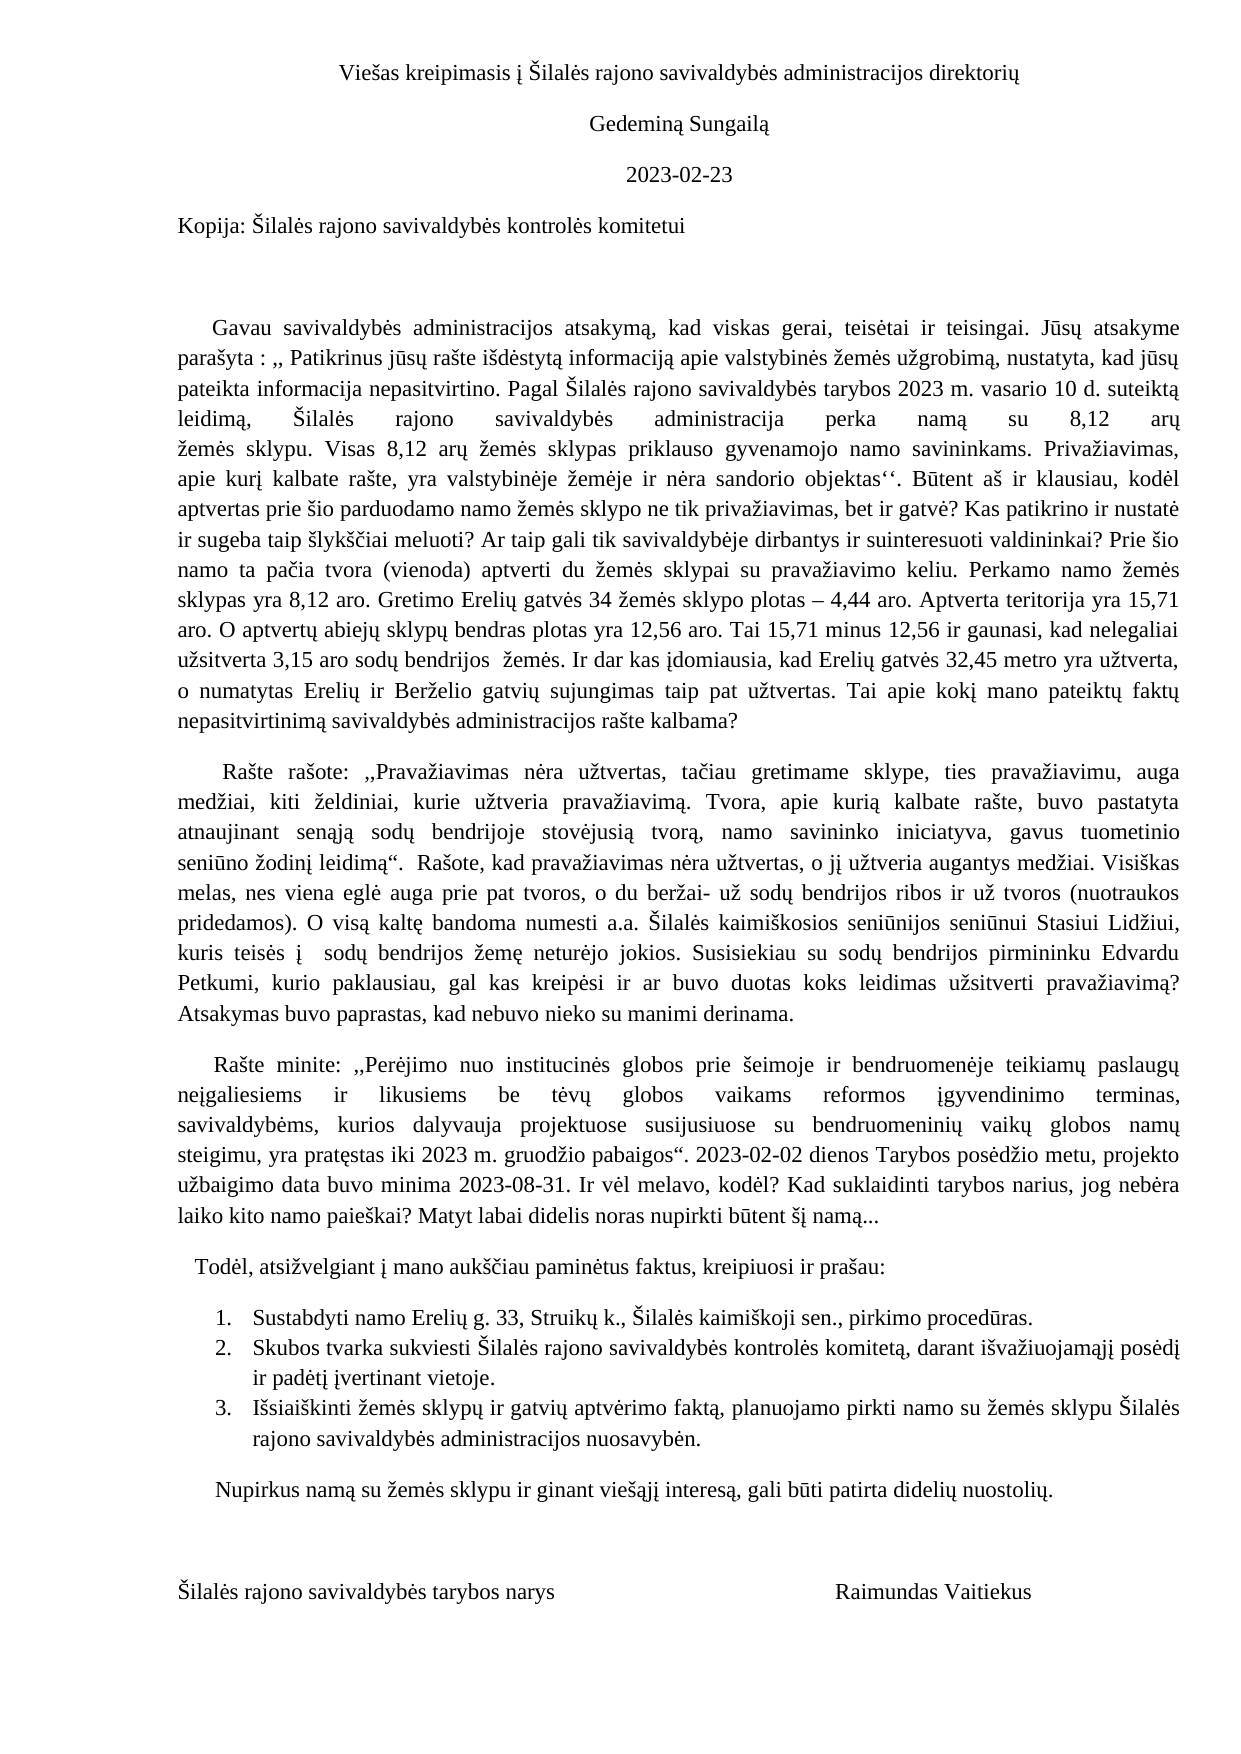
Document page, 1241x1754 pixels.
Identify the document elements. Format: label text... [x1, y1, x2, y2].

text Rašte minite: ,,Perėjimo nuo institucinės globos prie šeimoje ir bendruomenėje teikiamų paslaugų neįgaliesiems ir likusiems be tėvų globos vaikams reformos įgyvendinimo terminas, savivaldybėms, kurios dalyvauja projektuose susijusiuose su bendruomeninių vaikų globos namų steigimu, yra pratęstas iki 2023 m. gruodžio pabaigos“. 2023-02-02 dienos Tarybos posėdžio metu, projekto užbaigimo data buvo minima 2023-08-31. Ir vėl melavo, kodėl? Kad suklaidinti tarybos narius, jog nebėra laiko kito namo paieškai? Matyt labai didelis noras nupirkti būtent šį namą... [177, 1051, 1181, 1228]
text Šilalės rajono savivaldybės tarybos narys Raimundas Vaitiekus [177, 1578, 1181, 1604]
text Viešas kreipimasis į Šilalės rajono savivaldybės administracijos direktorių [177, 59, 1181, 85]
list Skubos tvarka sukviesti Šilalės rajono savivaldybės kontrolės komitetą, darant išvažiuojamąjį posėdį ir padėtį įvertinant vietoje. [215, 1334, 1181, 1391]
text Nupirkus namą su žemės sklypu ir ginant viešąjį interesą, gali būti patirta didelių nuostolių. [215, 1476, 1181, 1502]
list Išsiaiškinti žemės sklypų ir gatvių aptvėrimo faktą, planuojamo pirkti namo su žemės sklypu Šilalės rajono savivaldybės administracijos nuosavybėn. [215, 1394, 1181, 1451]
text Gedeminą Sungailą [177, 110, 1181, 136]
text 2023-02-23 [177, 161, 1181, 187]
text Gavau savivaldybės administracijos atsakymą, kad viskas gerai, teisėtai ir teisingai. Jūsų atsakyme parašyta : ,, Patikrinus jūsų rašte išdėstytą informaciją apie valstybinės žemės užgrobimą, nustatyta, kad jūsų pateikta informacija nepasitvirtino. Pagal Šilalės rajono savivaldybės tarybos 2023 m. vasario 10 d. suteiktą leidimą, Šilalės rajono savivaldybės administracija perka namą su 8,12 arų žemės sklypu. Visas 8,12 arų žemės sklypas priklauso gyvenamojo namo savininkams. Privažiavimas, apie kurį kalbate rašte, yra valstybinėje žemėje ir nėra sandorio objektas‘‘. Būtent aš ir klausiau, kodėl aptvertas prie šio parduodamo namo žemės sklypo ne tik privažiavimas, bet ir gatvė? Kas patikrino ir nustatė ir sugeba taip šlykščiai meluoti? Ar taip gali tik savivaldybėje dirbantys ir suinteresuoti valdininkai? Prie šio namo ta pačia tvora (vienoda) aptverti du žemės sklypai su pravažiavimo keliu. Perkamo namo žemės sklypas yra 8,12 aro. Gretimo Erelių gatvės 34 žemės sklypo plotas – 4,44 aro. Aptverta teritorija yra 15,71 aro. O aptvertų abiejų sklypų bendras plotas yra 12,56 aro. Tai 15,71 minus 12,56 ir gaunasi, kad nelegaliai užsitverta 3,15 aro sodų bendrijos žemės. Ir dar kas įdomiausia, kad Erelių gatvės 32,45 metro yra užtverta, o numatytas Erelių ir Berželio gatvių sujungimas taip pat užtvertas. Tai apie kokį mano pateiktų faktų nepasitvirtinimą savivaldybės administracijos rašte kalbama? [177, 314, 1181, 733]
text Kopija: Šilalės rajono savivaldybės kontrolės komitetui [177, 212, 1181, 238]
text Rašte rašote: ,,Pravažiavimas nėra užtvertas, tačiau gretimame sklype, ties pravažiavimu, auga medžiai, kiti želdiniai, kurie užtveria pravažiavimą. Tvora, apie kurią kalbate rašte, buvo pastatyta atnaujinant senąją sodų bendrijoje stovėjusią tvorą, namo savininko iniciatyva, gavus tuometinio seniūno žodinį leidimą“. Rašote, kad pravažiavimas nėra užtvertas, o jį užtveria augantys medžiai. Visiškas melas, nes viena eglė auga prie pat tvoros, o du beržai- už sodų bendrijos ribos ir už tvoros (nuotraukos pridedamos). O visą kaltę bandoma numesti a.a. Šilalės kaimiškosios seniūnijos seniūnui Stasiui Lidžiui, kuris teisės į sodų bendrijos žemę neturėjo jokios. Susisiekiau su sodų bendrijos pirmininku Edvardu Petkumi, kurio paklausiau, gal kas kreipėsi ir ar buvo duotas koks leidimas užsitverti pravažiavimą? Atsakymas buvo paprastas, kad nebuvo nieko su manimi derinama. [177, 758, 1181, 1026]
list Sustabdyti namo Erelių g. 33, Struikų k., Šilalės kaimiškoji sen., pirkimo procedūras. [215, 1304, 1181, 1330]
text Todėl, atsižvelgiant į mano aukščiau paminėtus faktus, kreipiuosi ir prašau: [177, 1253, 1181, 1279]
